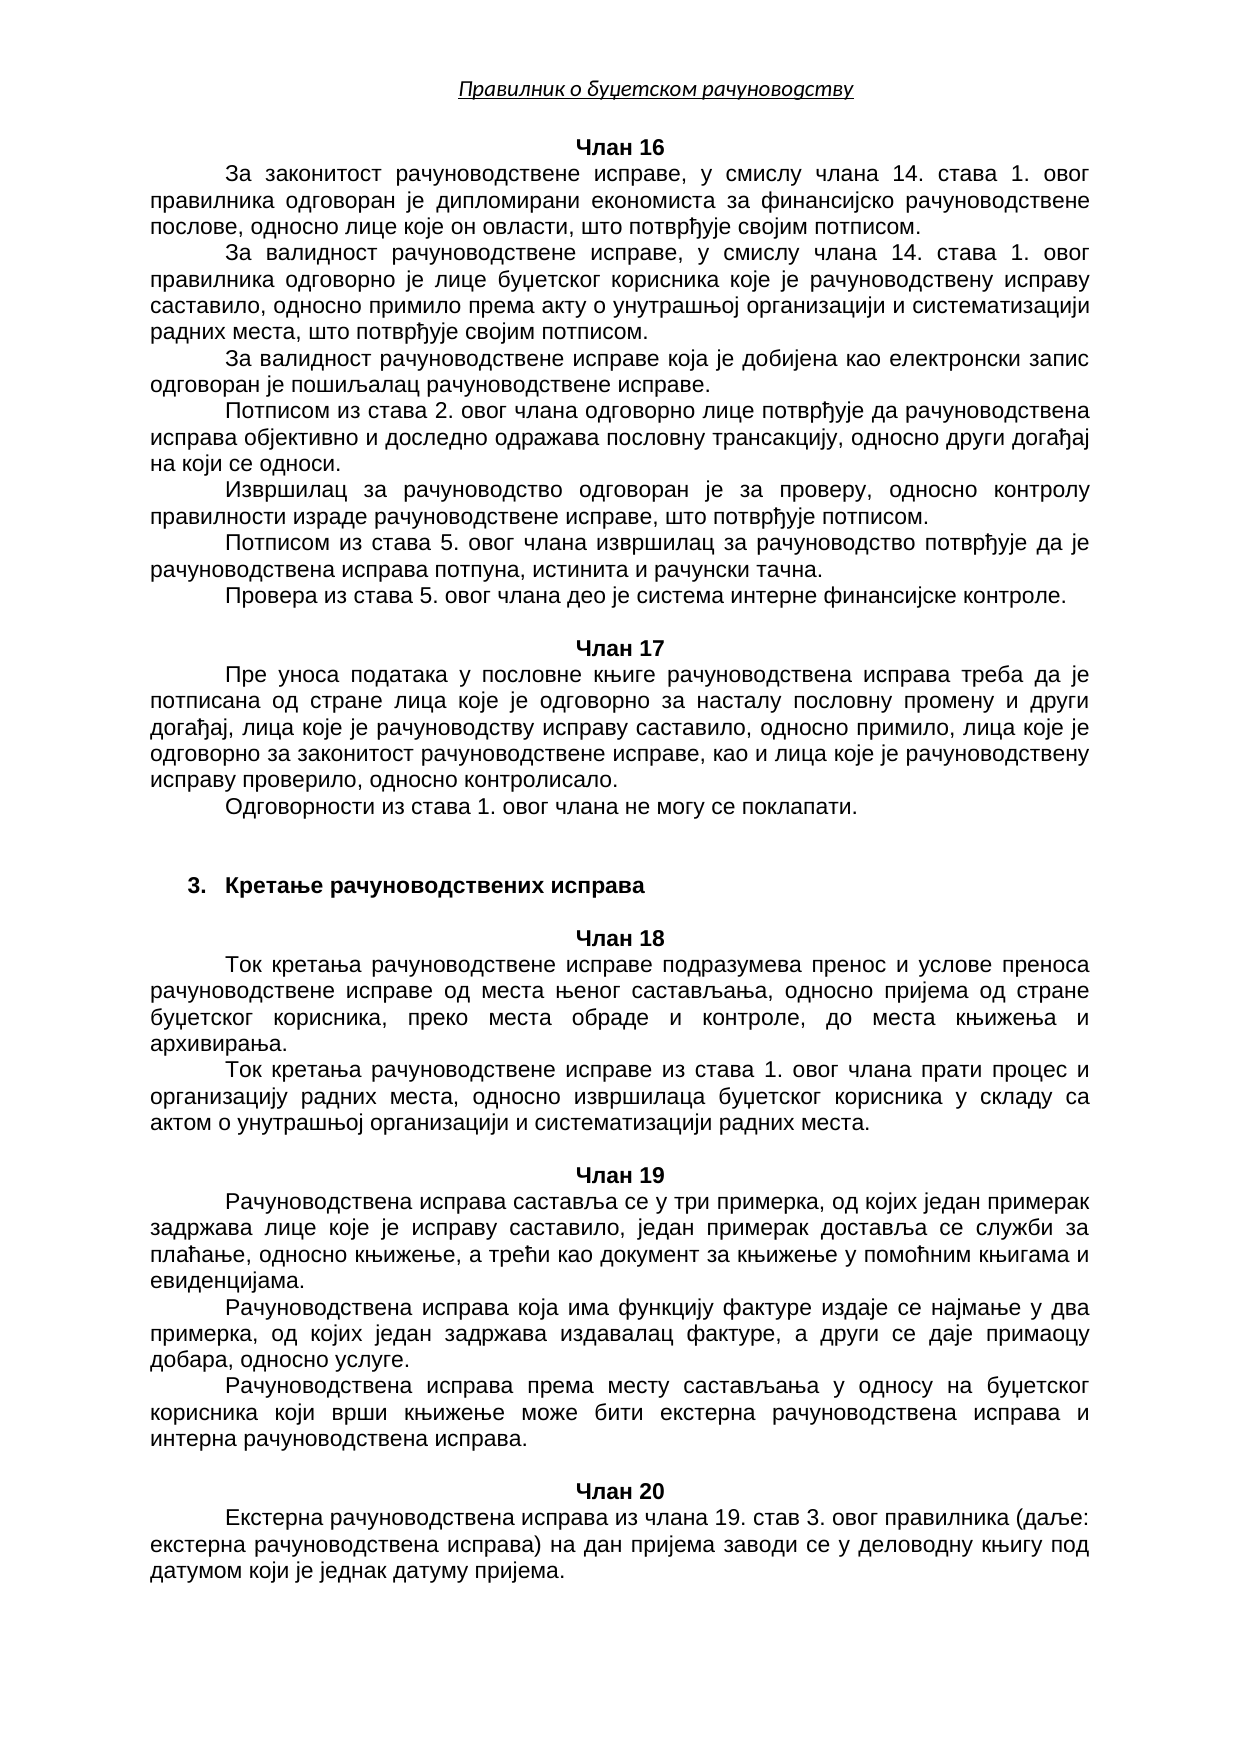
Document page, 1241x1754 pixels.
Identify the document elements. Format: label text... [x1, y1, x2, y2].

text Одговорности из става 1. овог члана не могу се поклапати. [150, 793, 1090, 819]
text За валидност рачуноводствене исправе која је добијена као електронски запис одговоран је пошиљалац рачуноводствене исправе. [150, 345, 1090, 397]
text Ток кретања рачуноводствене исправе подразумева пренос и услове преноса рачуноводствене исправе од места њеног састављања, односно пријема од стране буџетског корисника, преко места обраде и контроле, до места књижења и архивирања. [150, 951, 1090, 1056]
text Потписом из става 2. овог члана одговорно лице потврђује да рачуноводствена исправа објективно и доследно одражава пословну трансакцију, односно други догађај на који се односи. [150, 397, 1090, 476]
text Пре уноса података у пословне књиге рачуноводствена исправа треба да је потписана од стране лица које је одговорно за насталу пословну промену и други догађај, лица које је рачуноводству исправу саставило, односно примило, лица које је одговорно за законитост рачуноводствене исправе, као и лица које је рачуноводствену исправу проверило, односно контролисало. [150, 661, 1090, 793]
text Рачуноводствена исправа саставља се у три примерка, од којих један примерак задржава лице које је исправу саставило, један примерак доставља се служби за плаћање, односно књижење, а трећи као документ за књижење у помоћним књигама и евиденцијама. [150, 1188, 1090, 1293]
text Члан 19 [150, 1162, 1090, 1188]
text Члан 18 [150, 924, 1090, 951]
text Члан 20 [150, 1478, 1090, 1504]
text Рачуноводствена исправа према месту састављања у односу на буџетског корисника који врши књижење може бити екстерна рачуноводствена исправа и интерна рачуноводствена исправа. [150, 1372, 1090, 1452]
text Ток кретања рачуноводствене исправе из става 1. овог члана прати процес и организацију радних места, односно извршилаца буџетског корисника у складу са актом о унутрашњој организацији и систематизацији радних места. [150, 1056, 1090, 1135]
text За законитост рачуноводствене исправе, у смислу члана 14. става 1. овог правилника одговоран је дипломирани економиста за финансијско рачуноводствене послове, односно лице које он овласти, што потврђује својим потписом. [150, 160, 1090, 239]
text Члан 17 [150, 634, 1090, 661]
text Члан 16 [150, 134, 1090, 160]
text Извршилац за рачуноводство одговоран је за проверу, односно контролу правилности израде рачуноводствене исправе, што потврђује потписом. [150, 476, 1090, 529]
list Кретање рачуноводствених исправа [187, 872, 1090, 898]
text Екстерна рачуноводствена исправа из члана 19. став 3. овог правилника (даље: екстерна рачуноводствена исправа) на дан пријема заводи се у деловодну књигу под датумом који је једнак датуму пријема. [150, 1504, 1090, 1583]
text Потписом из става 5. овог члана извршилац за рачуноводство потврђује да је рачуноводствена исправа потпуна, истинита и рачунски тачна. [150, 529, 1090, 582]
text Провера из става 5. овог члана део је система интерне финансијске контроле. [150, 582, 1090, 608]
text За валидност рачуноводствене исправе, у смислу члана 14. става 1. овог правилника одговорно је лице буџетског корисника које је рачуноводствену исправу саставило, односно примило према акту о унутрашњој организацији и систематизацији радних места, што потврђује својим потписом. [150, 239, 1090, 345]
text Рачуноводствена исправа која има функцију фактуре издаје се најмање у два примерка, од којих један задржава издавалац фактуре, а други се даје примаоцу добара, односно услуге. [150, 1293, 1090, 1372]
